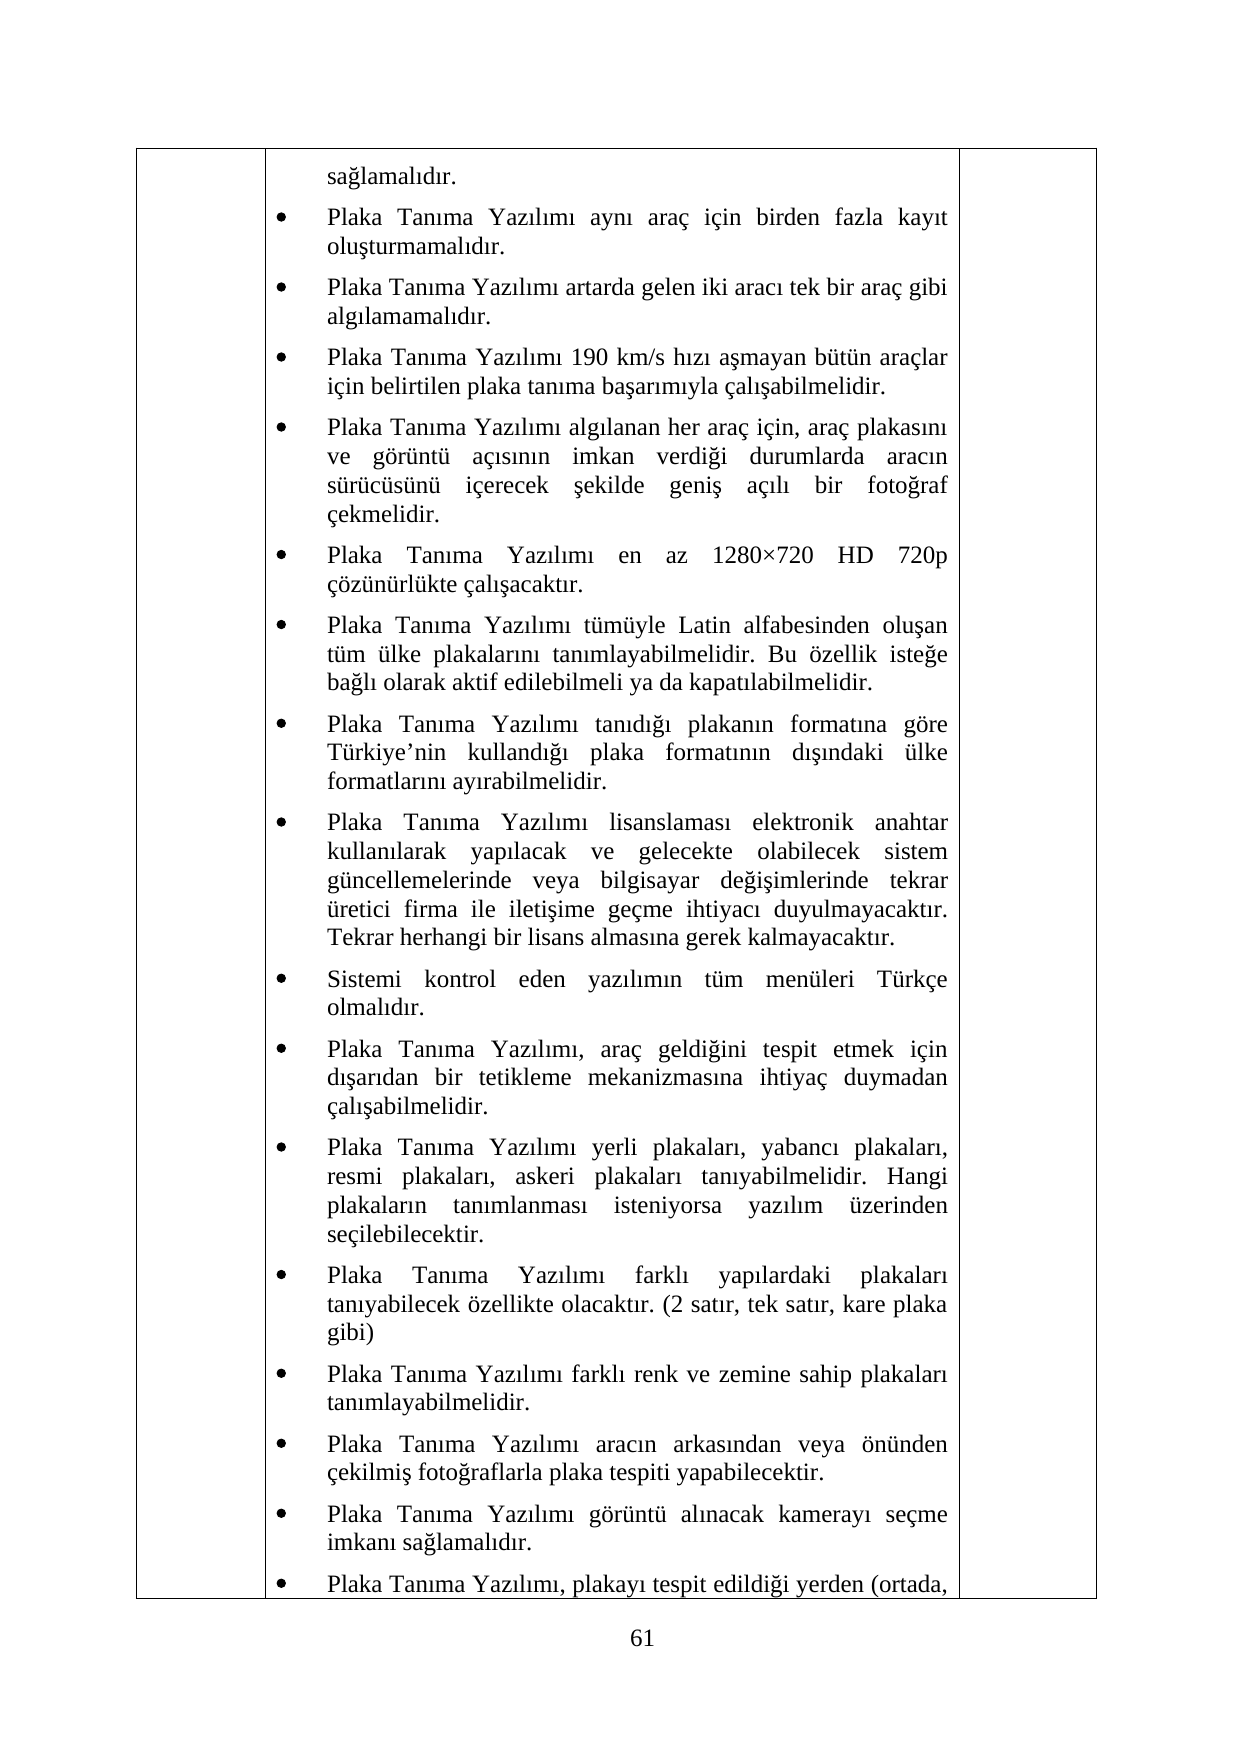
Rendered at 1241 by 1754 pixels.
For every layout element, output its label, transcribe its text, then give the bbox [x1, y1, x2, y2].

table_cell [266, 149, 959, 1597]
table_cell 6 [137, 149, 265, 1597]
table_cell 1 [960, 149, 1096, 1597]
